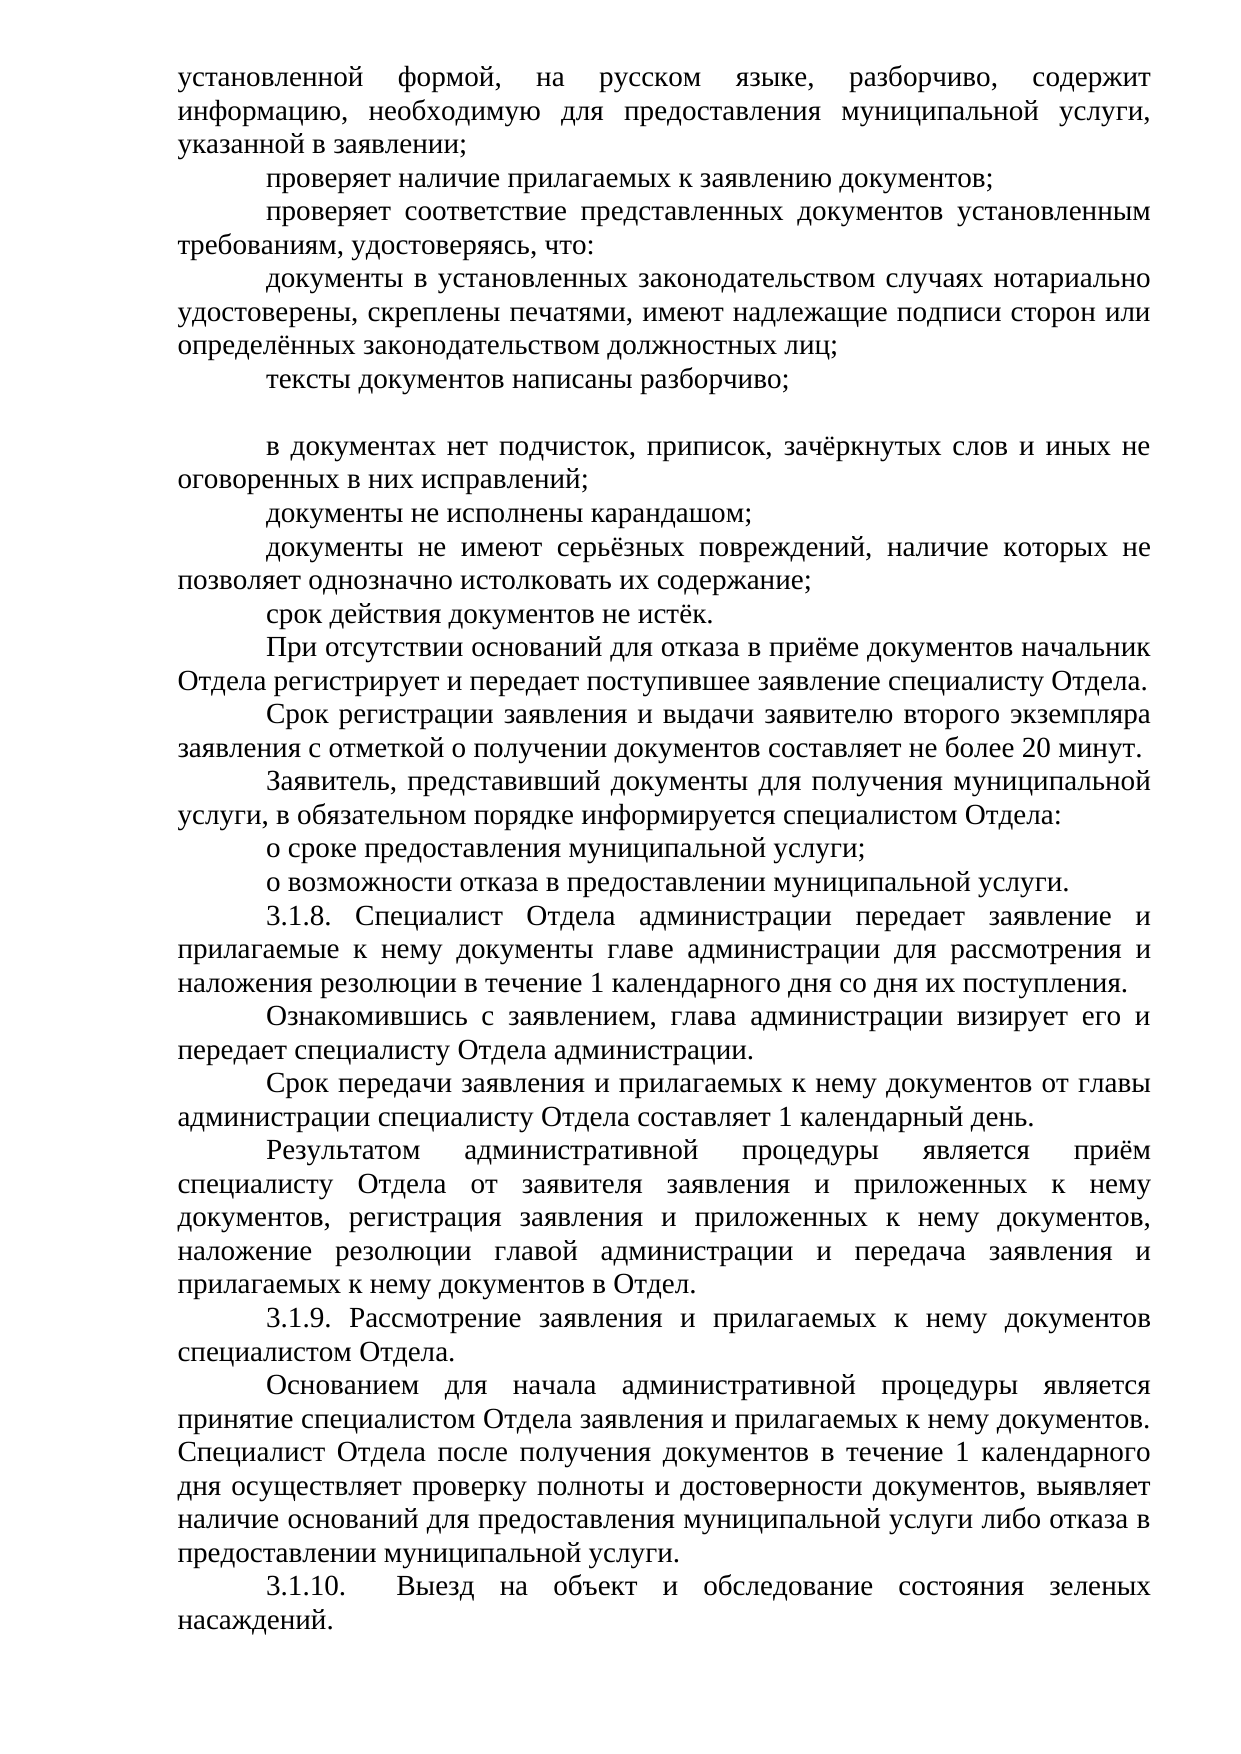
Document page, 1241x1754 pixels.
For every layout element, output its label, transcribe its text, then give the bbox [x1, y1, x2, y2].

text Результатом административной процедуры является приём специалисту Отдела от заявителя заявления и приложенных к нему документов, регистрация заявления и приложенных к нему документов, наложение резолюции главой администрации и передача заявления и прилагаемых к нему документов в Отдел. [177, 1132, 1152, 1300]
text о возможности отказа в предоставлении муниципальной услуги. [177, 864, 1152, 898]
text срок действия документов не истёк. [177, 596, 1152, 629]
text документы в установленных законодательством случаях нотариально удостоверены, скреплены печатями, имеют надлежащие подписи сторон или определённых законодательством должностных лиц; [177, 260, 1152, 361]
text 3.1.8. Специалист Отдела администрации передает заявление и прилагаемые к нему документы главе администрации для рассмотрения и наложения резолюции в течение 1 календарного дня со дня их поступления. [177, 898, 1152, 998]
text документы не исполнены карандашом; [177, 495, 1152, 529]
text Ознакомившись с заявлением, глава администрации визирует его и передает специалисту Отдела администрации. [177, 998, 1152, 1065]
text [177, 59, 1152, 160]
text При отсутствии оснований для отказа в приёме документов начальник Отдела регистрирует и передает поступившее заявление специалисту Отдела. [177, 629, 1152, 696]
text проверяет наличие прилагаемых к заявлению документов; [177, 160, 1152, 193]
text проверяет соответствие представленных документов установленным требованиям, удостоверяясь, что: [177, 193, 1152, 260]
text Основанием для начала административной процедуры является принятие специалистом Отдела заявления и прилагаемых к нему документов. Специалист Отдела после получения документов в течение 1 календарного дня осуществляет проверку полноты и достоверности документов, выявляет наличие оснований для предоставления муниципальной услуги либо отказа в предоставлении муниципальной услуги. [177, 1367, 1152, 1568]
text в документах нет подчисток, приписок, зачёркнутых слов и иных не оговоренных в них исправлений; [177, 428, 1152, 495]
text документы не имеют серьёзных повреждений, наличие которых не позволяет однозначно истолковать их содержание; [177, 529, 1152, 596]
text 3.1.10. Выезд на объект и обследование состояния зеленых насаждений. [177, 1568, 1152, 1636]
text тексты документов написаны разборчиво; [177, 361, 1152, 394]
text о сроке предоставления муниципальной услуги; [177, 831, 1152, 864]
text 3.1.9. Рассмотрение заявления и прилагаемых к нему документов специалистом Отдела. [177, 1300, 1152, 1367]
text Заявитель, представивший документы для получения муниципальной услуги, в обязательном порядке информируется специалистом Отдела: [177, 763, 1152, 831]
text Срок передачи заявления и прилагаемых к нему документов от главы администрации специалисту Отдела составляет 1 календарный день. [177, 1065, 1152, 1132]
text Срок регистрации заявления и выдачи заявителю второго экземпляра заявления с отметкой о получении документов составляет не более 20 минут. [177, 696, 1152, 763]
